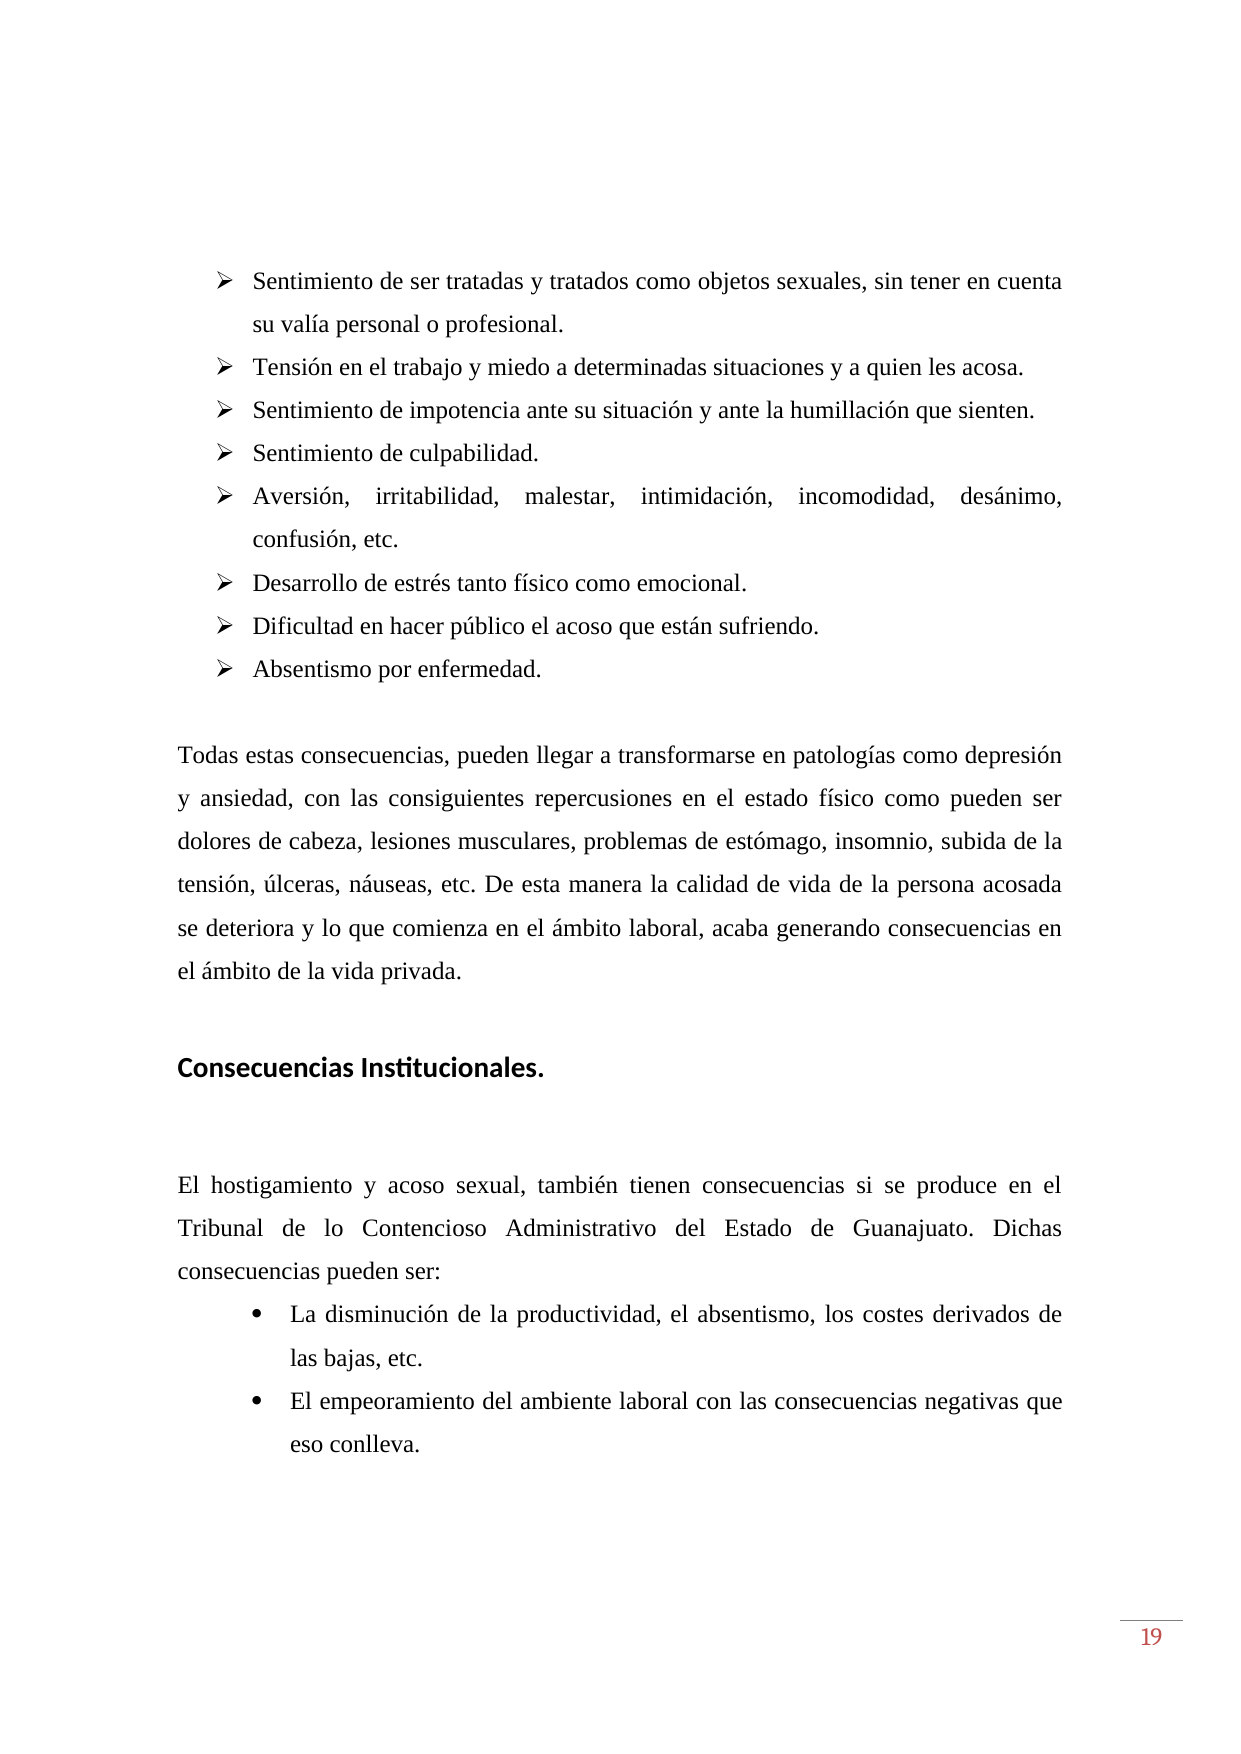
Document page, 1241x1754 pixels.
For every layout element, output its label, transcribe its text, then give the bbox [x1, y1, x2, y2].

list Absentismo por enfermedad. [215, 654, 1063, 683]
list Dificultad en hacer público el acoso que están sufriendo. [215, 611, 1063, 639]
text Todas estas consecuencias, pueden llegar a transformarse en patologías como depresión y ansiedad, con las consiguientes repercusiones en el estado físico como pueden ser dolores de cabeza, lesiones musculares, problemas de estómago, insomnio, subida de la tensión, úlceras, náuseas, etc. De esta manera la calidad de vida de la persona acosada se deteriora y lo que comienza en el ámbito laboral, acaba generando consecuencias en el ámbito de la vida privada. [177, 740, 1063, 984]
subtitle Consecuencias Institucionales. [177, 1049, 1063, 1084]
list Sentimiento de ser tratadas y tratados como objetos sexuales, sin tener en cuenta su valía personal o profesional. [215, 266, 1063, 338]
list Desarrollo de estrés tanto físico como emocional. [215, 568, 1063, 596]
list Sentimiento de impotencia ante su situación y ante la humillación que sienten. [215, 395, 1063, 424]
list Tensión en el trabajo y miedo a determinadas situaciones y a quien les acosa. [215, 352, 1063, 381]
list Aversión, irritabilidad, malestar, intimidación, incomodidad, desánimo, confusión, etc. [215, 481, 1063, 553]
list La disminución de la productividad, el absentismo, los costes derivados de las bajas, etc. [252, 1299, 1063, 1371]
list Sentimiento de culpabilidad. [215, 438, 1063, 467]
list El empeoramiento del ambiente laboral con las consecuencias negativas que eso conlleva. [252, 1386, 1063, 1458]
text El hostigamiento y acoso sexual, también tienen consecuencias si se produce en el Tribunal de lo Contencioso Administrativo del Estado de Guanajuato. Dichas consecuencias pueden ser: [177, 1170, 1063, 1285]
